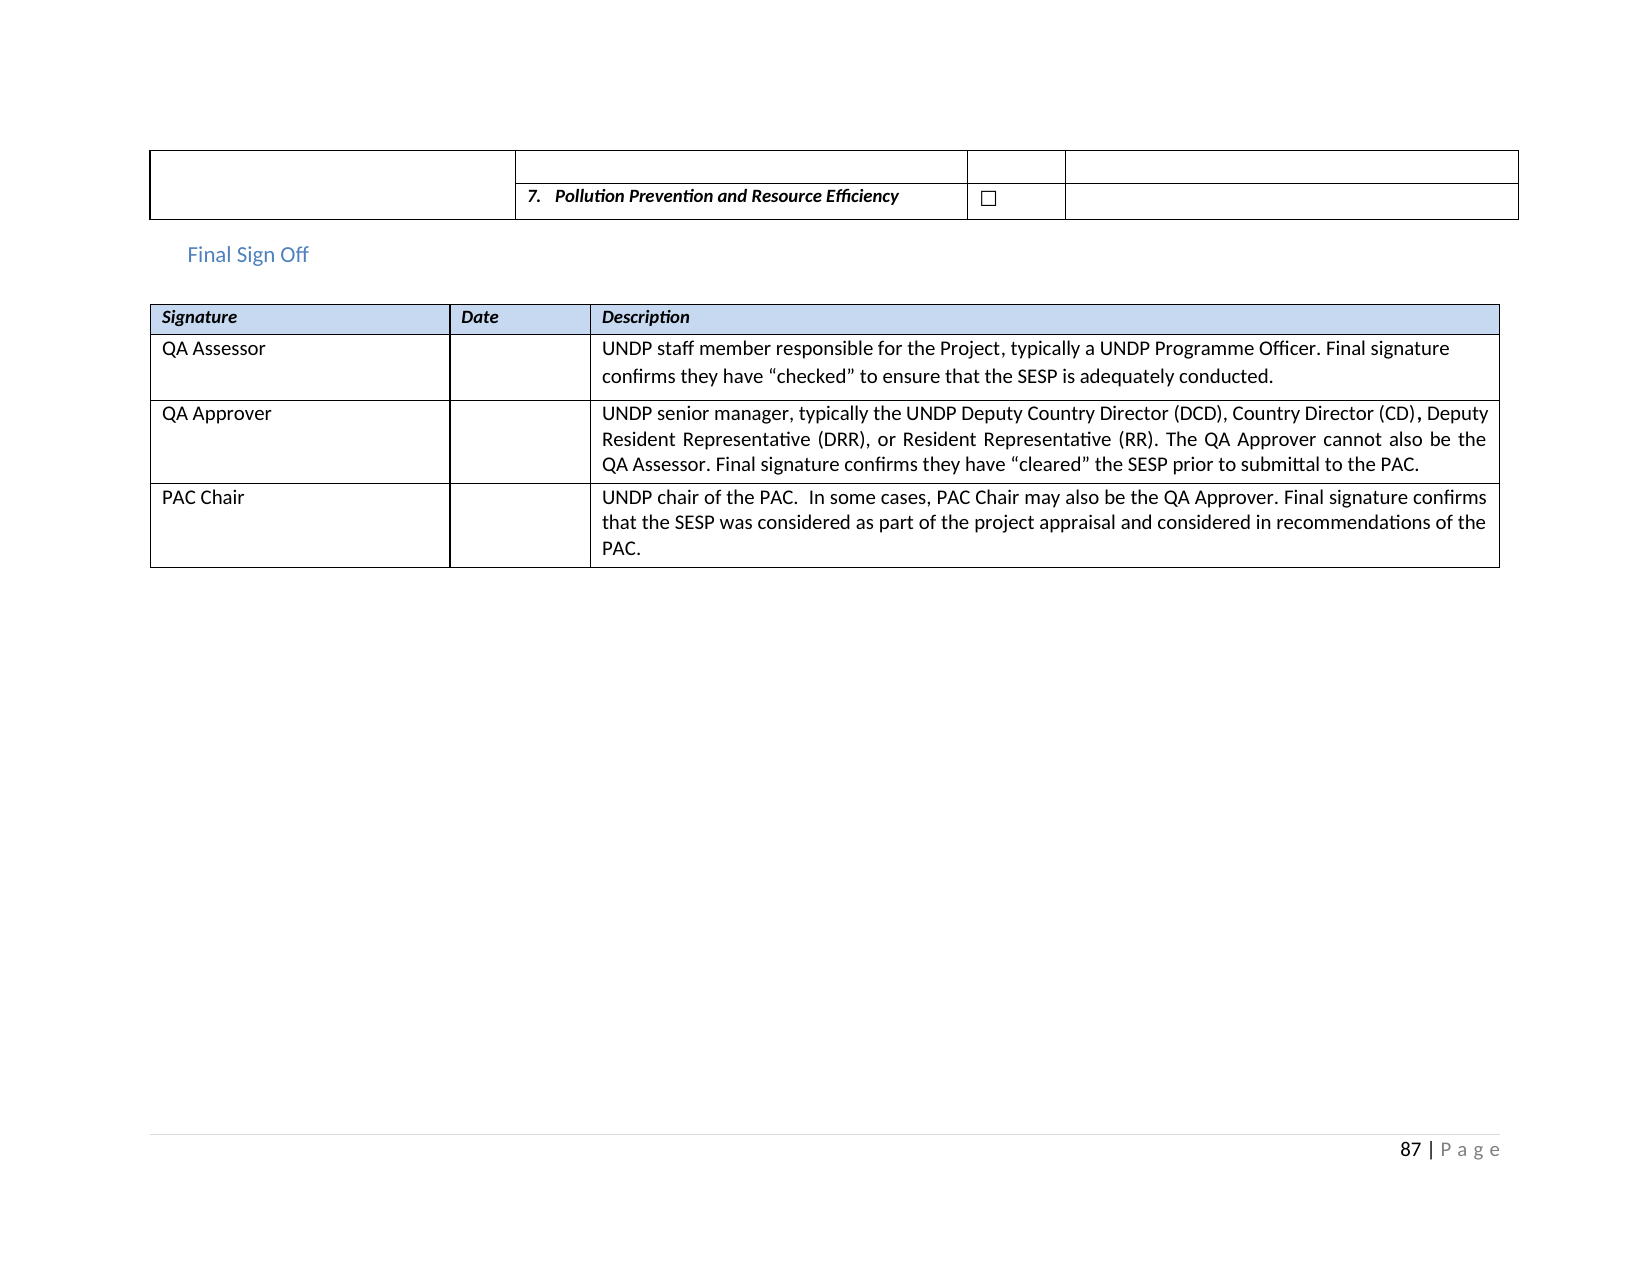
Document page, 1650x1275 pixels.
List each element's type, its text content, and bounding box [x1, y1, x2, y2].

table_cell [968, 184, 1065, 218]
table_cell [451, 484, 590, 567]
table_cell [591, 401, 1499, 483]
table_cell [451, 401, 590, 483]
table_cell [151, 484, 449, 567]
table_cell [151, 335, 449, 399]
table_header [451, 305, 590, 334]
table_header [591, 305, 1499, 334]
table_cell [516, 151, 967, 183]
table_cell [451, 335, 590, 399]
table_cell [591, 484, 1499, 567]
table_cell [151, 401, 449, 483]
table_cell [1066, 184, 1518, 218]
text Final Sign Off [187, 240, 1500, 268]
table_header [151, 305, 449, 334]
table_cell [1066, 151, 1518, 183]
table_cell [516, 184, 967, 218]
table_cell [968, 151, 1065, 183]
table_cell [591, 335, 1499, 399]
